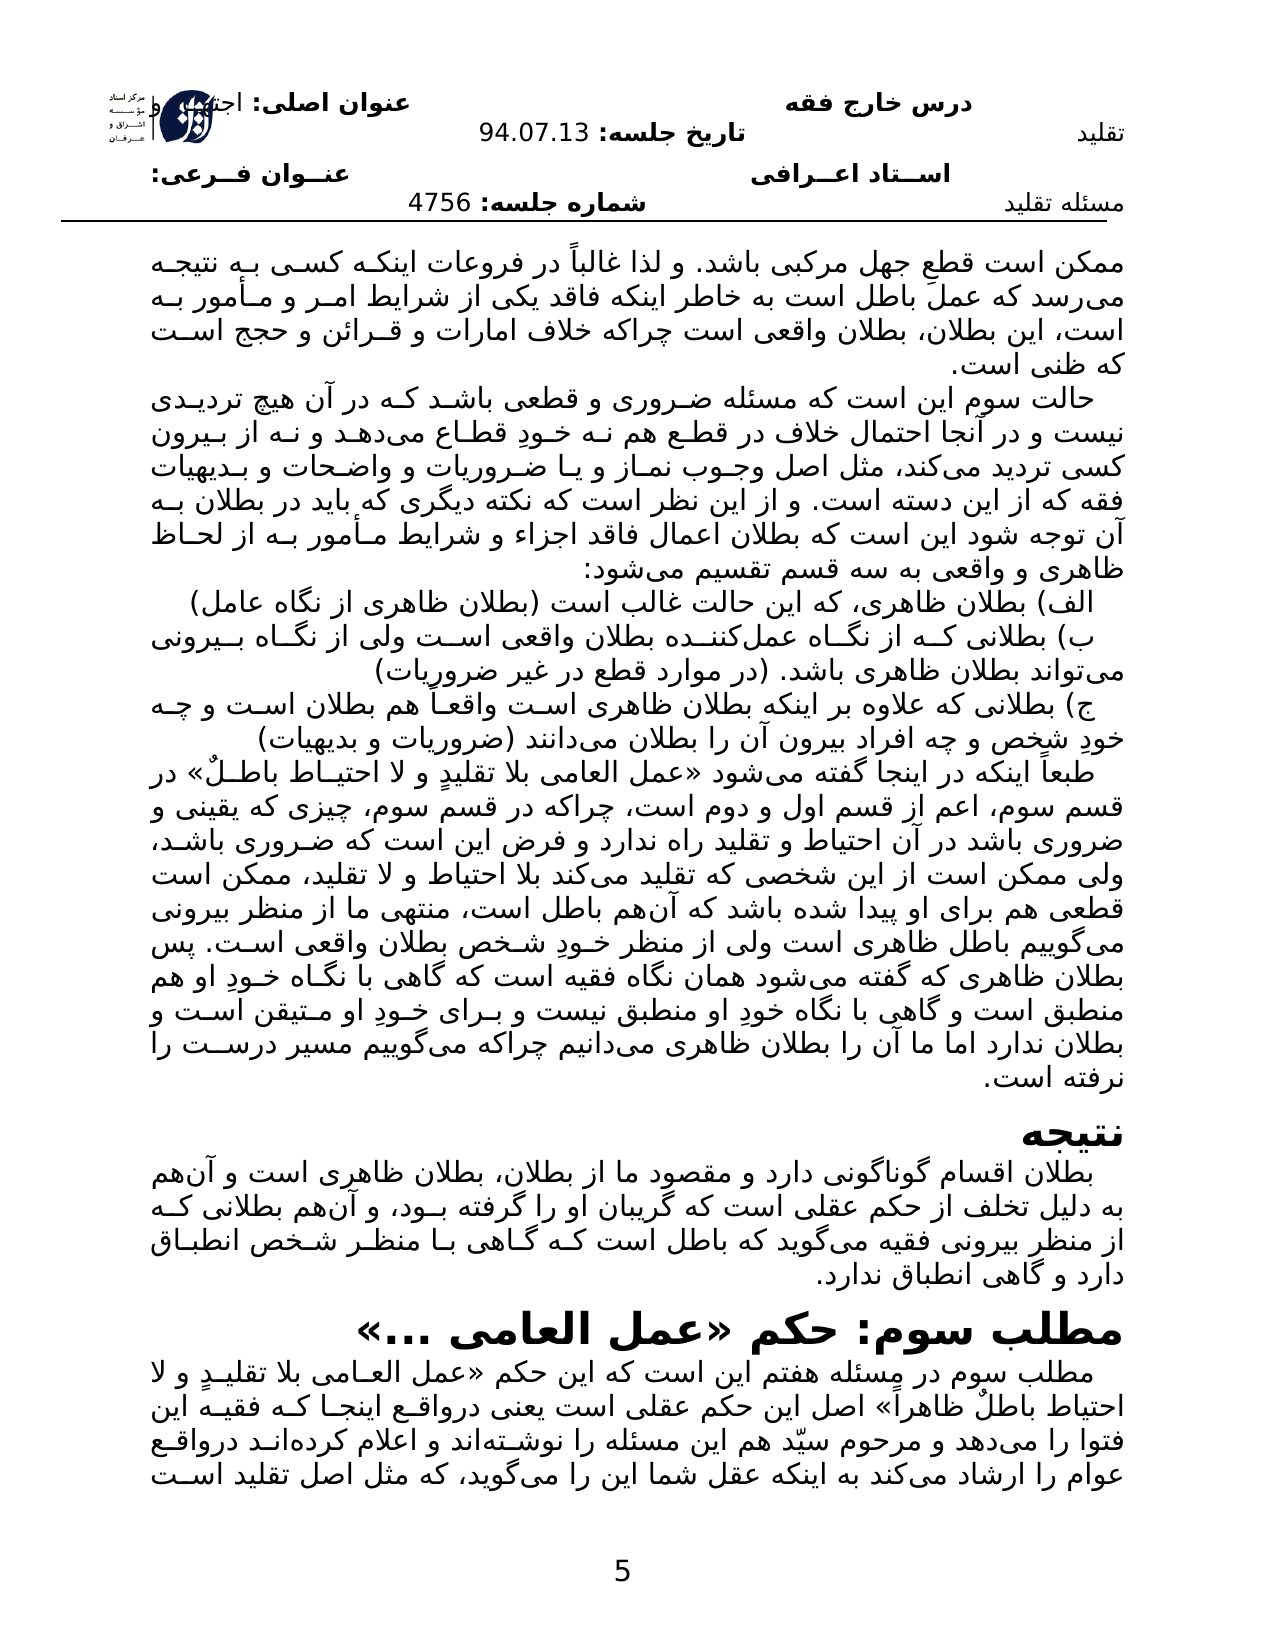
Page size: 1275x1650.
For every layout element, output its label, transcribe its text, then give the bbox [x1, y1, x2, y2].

subtitle مطلب سوم: حکم «عمل العامی ...» [150, 1304, 1125, 1355]
subtitle نتیجه [150, 1107, 1125, 1156]
text ج) بطلانی که علاوه بر اینکه بطلان ظاهری است واقعاً هم بطلان است و چه خودِ شخص و چه افراد بیرون آن را بطلان می‌دانند (ضروریات و بدیهیات) [150, 687, 1125, 755]
text بطلان اقسام گوناگونی دارد و مقصود ما از بطلان، بطلان ظاهری است و آن‌هم به دلیل تخلف از حکم عقلی است که گریبان او را گرفته بود، و آن‌هم بطلانی که از منظر بیرونی فقیه می‌گوید که باطل است که گاهی با منظر شخص انطباق دارد و گاهی انطباق ندارد. [150, 1156, 1125, 1292]
text حالت سوم این است که مسئله ضروری و قطعی باشد که در آن هیچ تردیدی نیست و در آنجا احتمال خلاف در قطع هم نه خودِ قطاع می‌دهد و نه از بیرون کسی تردید می‌کند، مثل اصل وجوب نماز و یا ضروریات و واضحات و بدیهیات فقه که از این دسته است. و از این نظر است که نکته دیگری که باید در بطلان به آن توجه شود این است که بطلان اعمال فاقد اجزاء و شرایط مأمور به از لحاظ ظاهری و واقعی به سه قسم تقسیم می‌شود: [150, 382, 1125, 585]
text ب) بطلانی که از نگاه عمل‌کننده بطلان واقعی است ولی از نگاه بیرونی می‌تواند بطلان ظاهری باشد. (در موارد قطع در غیر ضروریات) [150, 619, 1125, 687]
picture [102, 86, 215, 146]
text طبعاً اینکه در اینجا گفته می‌شود «عمل العامی بلا تقلیدٍ و لا احتیاط باطلٌ» در قسم سوم، اعم از قسم اول و دوم است، چراکه در قسم سوم، چیزی که یقینی و ضروری باشد در آن احتیاط و تقلید راه ندارد و فرض این است که ضروری باشد، ولی ممکن است از این شخصی که تقلید می‌کند بلا احتیاط و لا تقلید، ممکن است قطعی هم برای او پیدا شده باشد که آن‌هم باطل است، منتهی ما از منظر بیرونی می‌گوییم باطل ظاهری است ولی از منظر خودِ شخص بطلان واقعی است. پس بطلان ظاهری که گفته می‌شود همان نگاه فقیه است که گاهی با نگاه خودِ او هم منطبق است و گاهی با نگاه خودِ او منطبق نیست و برای خودِ او متیقن است و بطلان ندارد اما ما آن را بطلان ظاهری می‌دانیم چراکه می‌گوییم مسیر درست را نرفته است. [150, 755, 1125, 1095]
text الف) بطلان ظاهری، که این حالت غالب است (بطلان ظاهری از نگاه عامل) [150, 585, 1125, 619]
